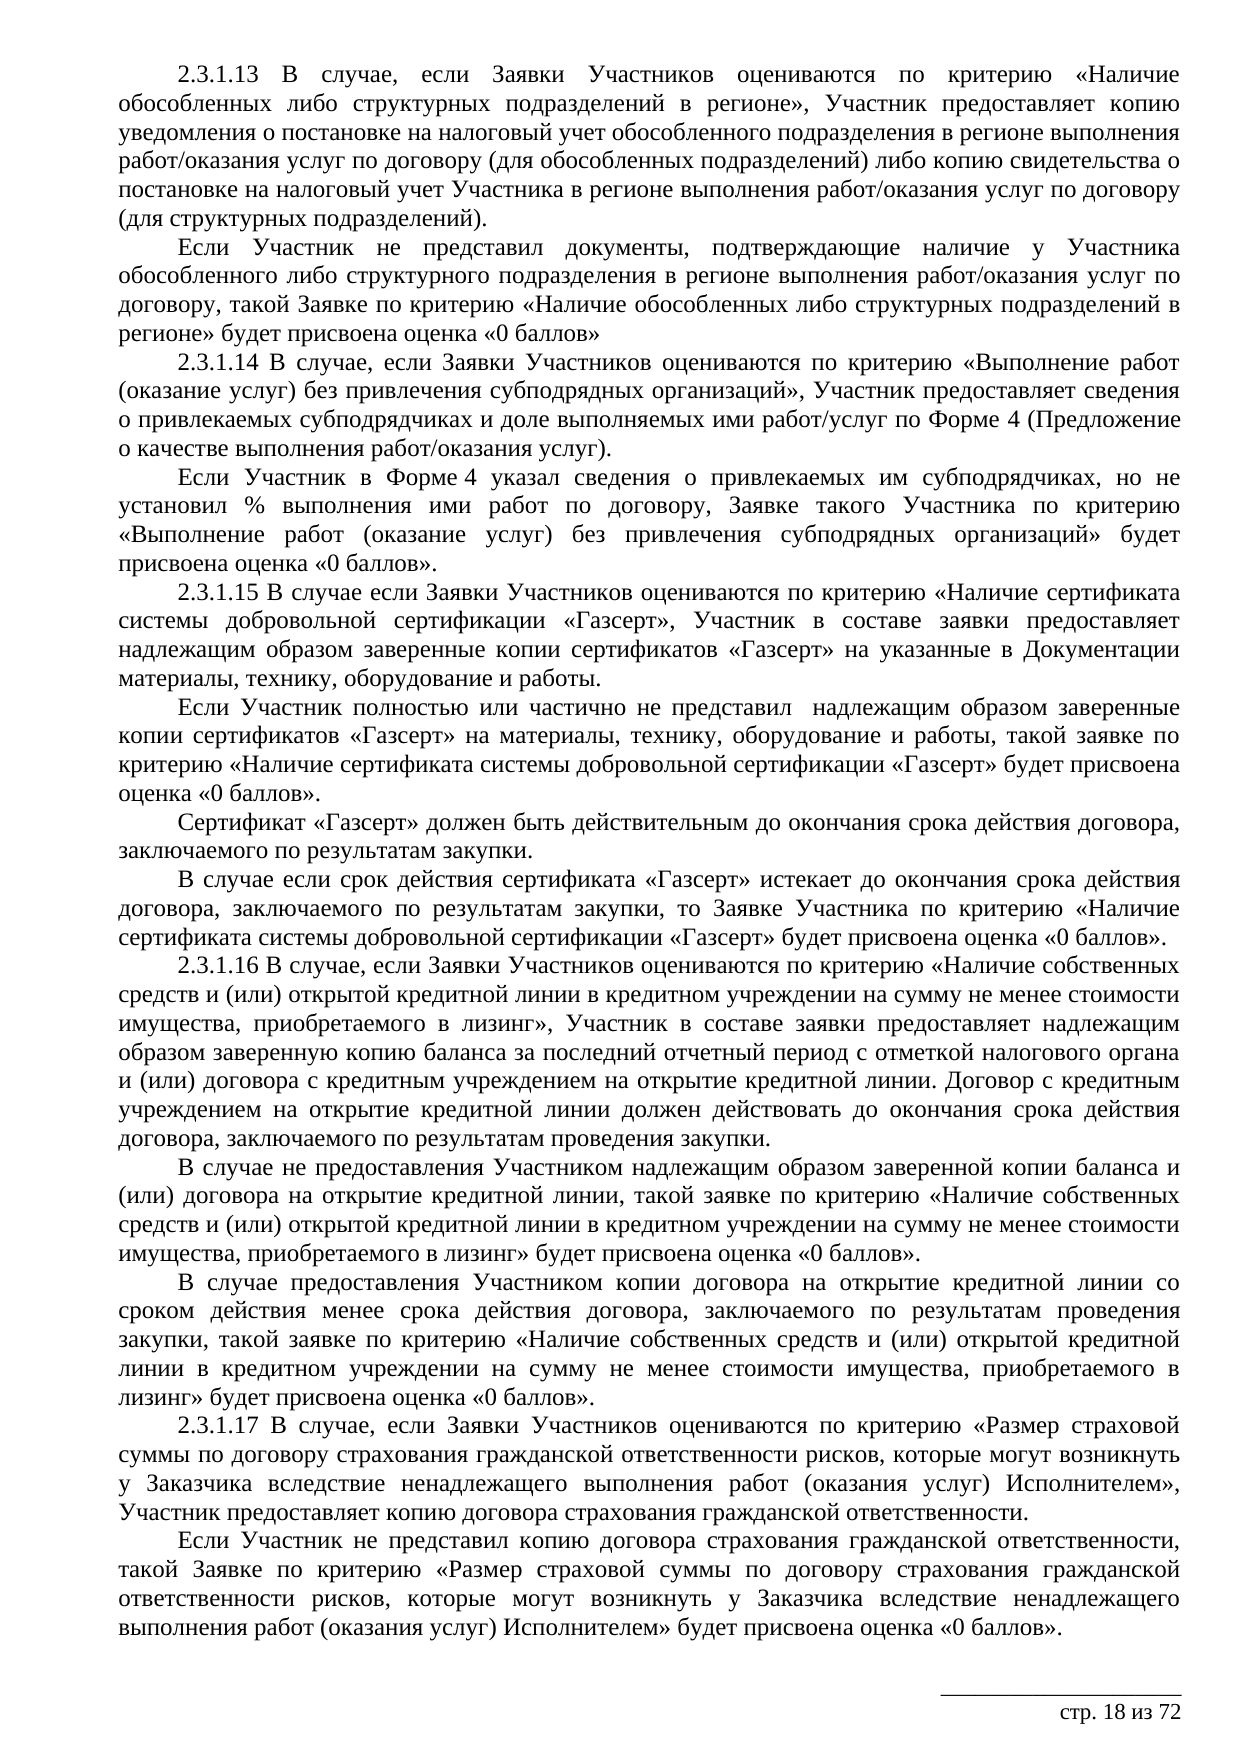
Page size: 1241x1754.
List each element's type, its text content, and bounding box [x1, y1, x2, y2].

text 2.3.1.14 В случае, если Заявки Участников оцениваются по критерию «Выполнение работ (оказание услуг) без привлечения субподрядных организаций», Участник предоставляет сведения о привлекаемых субподрядчиках и доле выполняемых ими работ/услуг по Форме 4 (Предложение о качестве выполнения работ/оказания услуг). [118, 347, 1181, 462]
text 2.3.1.15 В случае если Заявки Участников оцениваются по критерию «Наличие сертификата системы добровольной сертификации «Газсерт», Участник в составе заявки предоставляет надлежащим образом заверенные копии сертификатов «Газсерт» на указанные в Документации материалы, технику, оборудование и работы. [118, 577, 1181, 692]
text Сертификат «Газсерт» должен быть действительным до окончания срока действия договора, заключаемого по результатам закупки. [118, 807, 1181, 864]
text 2.3.1.17 В случае, если Заявки Участников оцениваются по критерию «Размер страховой суммы по договору страхования гражданской ответственности рисков, которые могут возникнуть у Заказчика вследствие ненадлежащего выполнения работ (оказания услуг) Исполнителем», Участник предоставляет копию договора страхования гражданской ответственности. [118, 1410, 1181, 1525]
text В случае если срок действия сертификата «Газсерт» истекает до окончания срока действия договора, заключаемого по результатам закупки, то Заявке Участника по критерию «Наличие сертификата системы добровольной сертификации «Газсерт» будет присвоена оценка «0 баллов». [118, 864, 1181, 950]
text Если Участник не представил копию договора страхования гражданской ответственности, такой Заявке по критерию «Размер страховой суммы по договору страхования гражданской ответственности рисков, которые могут возникнуть у Заказчика вследствие ненадлежащего выполнения работ (оказания услуг) Исполнителем» будет присвоена оценка «0 баллов». [118, 1525, 1181, 1640]
text В случае предоставления Участником копии договора на открытие кредитной линии со сроком действия менее срока действия договора, заключаемого по результатам проведения закупки, такой заявке по критерию «Наличие собственных средств и (или) открытой кредитной линии в кредитном учреждении на сумму не менее стоимости имущества, приобретаемого в лизинг» будет присвоена оценка «0 баллов». [118, 1267, 1181, 1410]
text 2.3.1.16 В случае, если Заявки Участников оцениваются по критерию «Наличие собственных средств и (или) открытой кредитной линии в кредитном учреждении на сумму не менее стоимости имущества, приобретаемого в лизинг», Участник в составе заявки предоставляет надлежащим образом заверенную копию баланса за последний отчетный период с отметкой налогового органа и (или) договора с кредитным учреждением на открытие кредитной линии. Договор с кредитным учреждением на открытие кредитной линии должен действовать до окончания срока действия договора, заключаемого по результатам проведения закупки. [118, 950, 1181, 1152]
text Если Участник не представил документы, подтверждающие наличие у Участника обособленного либо структурного подразделения в регионе выполнения работ/оказания услуг по договору, такой Заявке по критерию «Наличие обособленных либо структурных подразделений в регионе» будет присвоена оценка «0 баллов» [118, 232, 1181, 347]
text Если Участник полностью или частично не представил надлежащим образом заверенные копии сертификатов «Газсерт» на материалы, технику, оборудование и работы, такой заявке по критерию «Наличие сертификата системы добровольной сертификации «Газсерт» будет присвоена оценка «0 баллов». [118, 692, 1181, 807]
text 2.3.1.13 В случае, если Заявки Участников оцениваются по критерию «Наличие обособленных либо структурных подразделений в регионе», Участник предоставляет копию уведомления о постановке на налоговый учет обособленного подразделения в регионе выполнения работ/оказания услуг по договору (для обособленных подразделений) либо копию свидетельства о постановке на налоговый учет Участника в регионе выполнения работ/оказания услуг по договору (для структурных подразделений). [118, 59, 1181, 232]
text Если Участник в Форме 4 указал сведения о привлекаемых им субподрядчиках, но не установил % выполнения ими работ по договору, Заявке такого Участника по критерию «Выполнение работ (оказание услуг) без привлечения субподрядных организаций» будет присвоена оценка «0 баллов». [118, 462, 1181, 577]
text В случае не предоставления Участником надлежащим образом заверенной копии баланса и (или) договора на открытие кредитной линии, такой заявке по критерию «Наличие собственных средств и (или) открытой кредитной линии в кредитном учреждении на сумму не менее стоимости имущества, приобретаемого в лизинг» будет присвоена оценка «0 баллов». [118, 1152, 1181, 1267]
